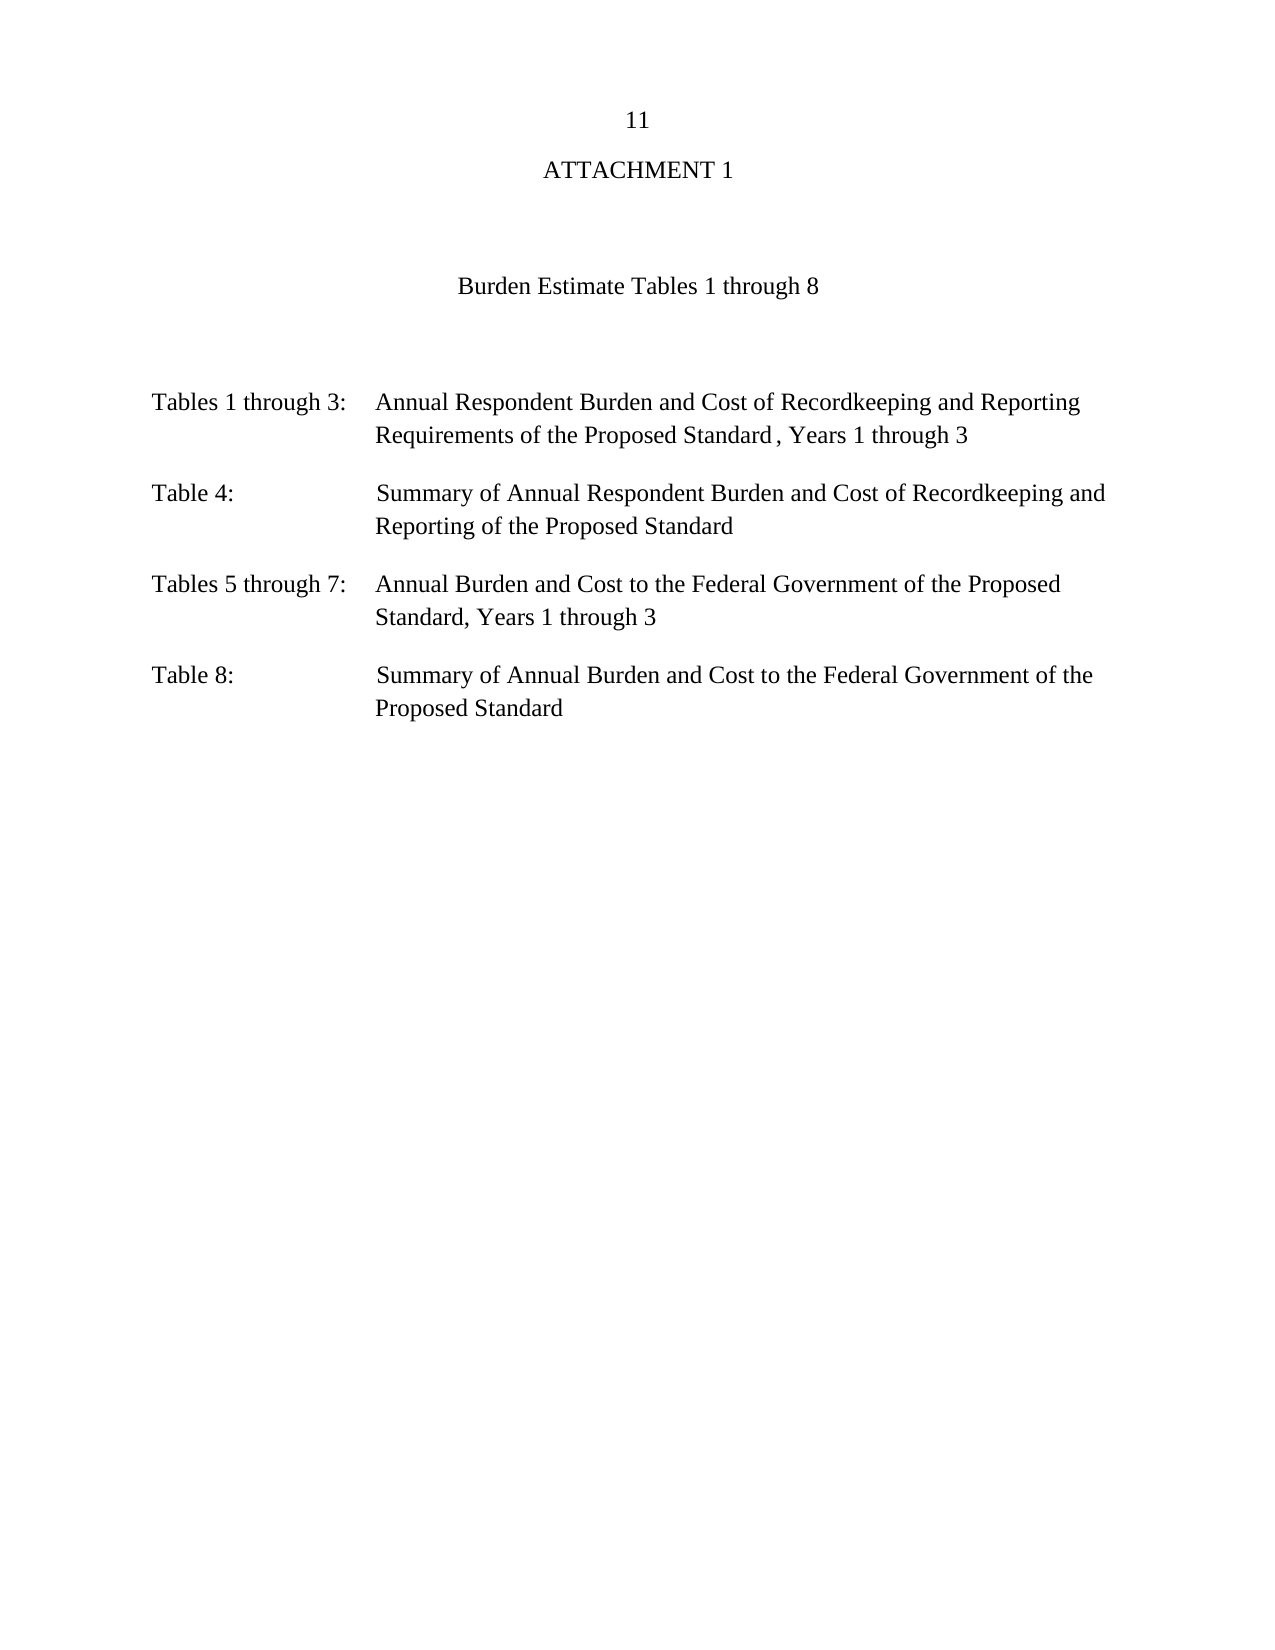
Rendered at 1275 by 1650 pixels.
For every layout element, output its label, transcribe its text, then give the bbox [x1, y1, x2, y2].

text Burden Estimate Tables 1 through 8 [150, 271, 1125, 300]
text Table 4: Summary of Annual Respondent Burden and Cost of Recordkeeping and Reporting of the Proposed Standard [151, 478, 1125, 540]
text Tables 5 through 7: Annual Burden and Cost to the Federal Government of the Proposed Standard, Years 1 through 3 [151, 569, 1125, 631]
text Table 8: Summary of Annual Burden and Cost to the Federal Government of the Proposed Standard [151, 660, 1125, 722]
text ATTACHMENT 1 [150, 155, 1125, 184]
text Tables 1 through 3: Annual Respondent Burden and Cost of Recordkeeping and Reporting Requirements of the Proposed Standard , Years 1 through 3 [151, 387, 1125, 449]
